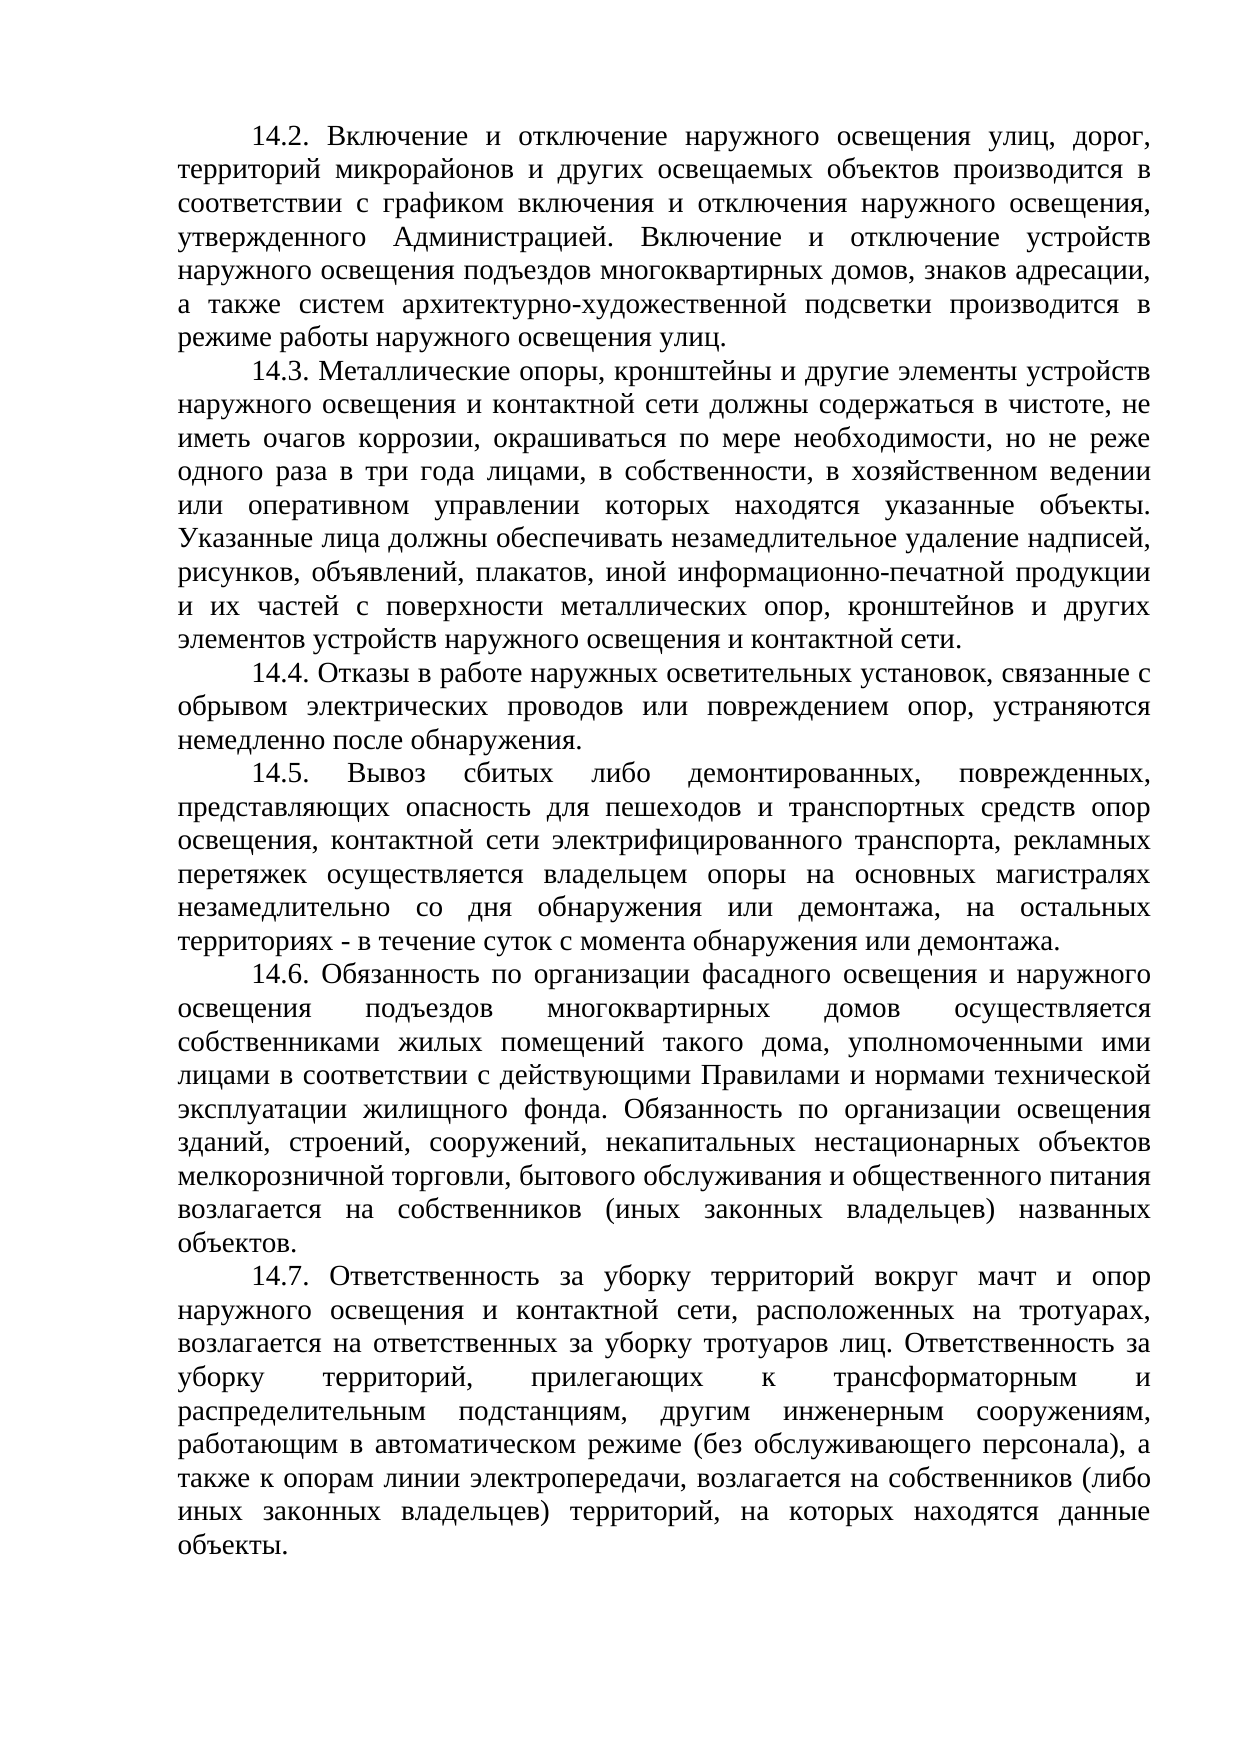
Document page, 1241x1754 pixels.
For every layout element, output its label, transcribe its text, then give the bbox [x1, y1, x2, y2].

text 14.5. Вывоз сбитых либо демонтированных, поврежденных, представляющих опасность для пешеходов и транспортных средств опор освещения, контактной сети электрифицированного транспорта, рекламных перетяжек осуществляется владельцем опоры на основных магистралях незамедлительно со дня обнаружения или демонтажа, на остальных территориях - в течение суток с момента обнаружения или демонтажа. [177, 755, 1152, 957]
text 14.4. Отказы в работе наружных осветительных установок, связанные с обрывом электрических проводов или повреждением опор, устраняются немедленно после обнаружения. [177, 655, 1152, 755]
text 14.3. Металлические опоры, кронштейны и другие элементы устройств наружного освещения и контактной сети должны содержаться в чистоте, не иметь очагов коррозии, окрашиваться по мере необходимости, но не реже одного раза в три года лицами, в собственности, в хозяйственном ведении или оперативном управлении которых находятся указанные объекты. Указанные лица должны обеспечивать незамедлительное удаление надписей, рисунков, объявлений, плакатов, иной информационно-печатной продукции и их частей с поверхности металлических опор, кронштейнов и других элементов устройств наружного освещения и контактной сети. [177, 353, 1152, 655]
text 14.2. Включение и отключение наружного освещения улиц, дорог, территорий микрорайонов и других освещаемых объектов производится в соответствии с графиком включения и отключения наружного освещения, утвержденного Администрацией. Включение и отключение устройств наружного освещения подъездов многоквартирных домов, знаков адресации, а также систем архитектурно-художественной подсветки производится в режиме работы наружного освещения улиц. [177, 118, 1152, 353]
text 14.6. Обязанность по организации фасадного освещения и наружного освещения подъездов многоквартирных домов осуществляется собственниками жилых помещений такого дома, уполномоченными ими лицами в соответствии с действующими Правилами и нормами технической эксплуатации жилищного фонда. Обязанность по организации освещения зданий, строений, сооружений, некапитальных нестационарных объектов мелкорозничной торговли, бытового обслуживания и общественного питания возлагается на собственников (иных законных владельцев) названных объектов. [177, 957, 1152, 1258]
text 14.7. Ответственность за уборку территорий вокруг мачт и опор наружного освещения и контактной сети, расположенных на тротуарах, возлагается на ответственных за уборку тротуаров лиц. Ответственность за уборку территорий, прилегающих к трансформаторным и распределительным подстанциям, другим инженерным сооружениям, работающим в автоматическом режиме (без обслуживающего персонала), а также к опорам линии электропередачи, возлагается на собственников (либо иных законных владельцев) территорий, на которых находятся данные объекты. [177, 1258, 1152, 1560]
